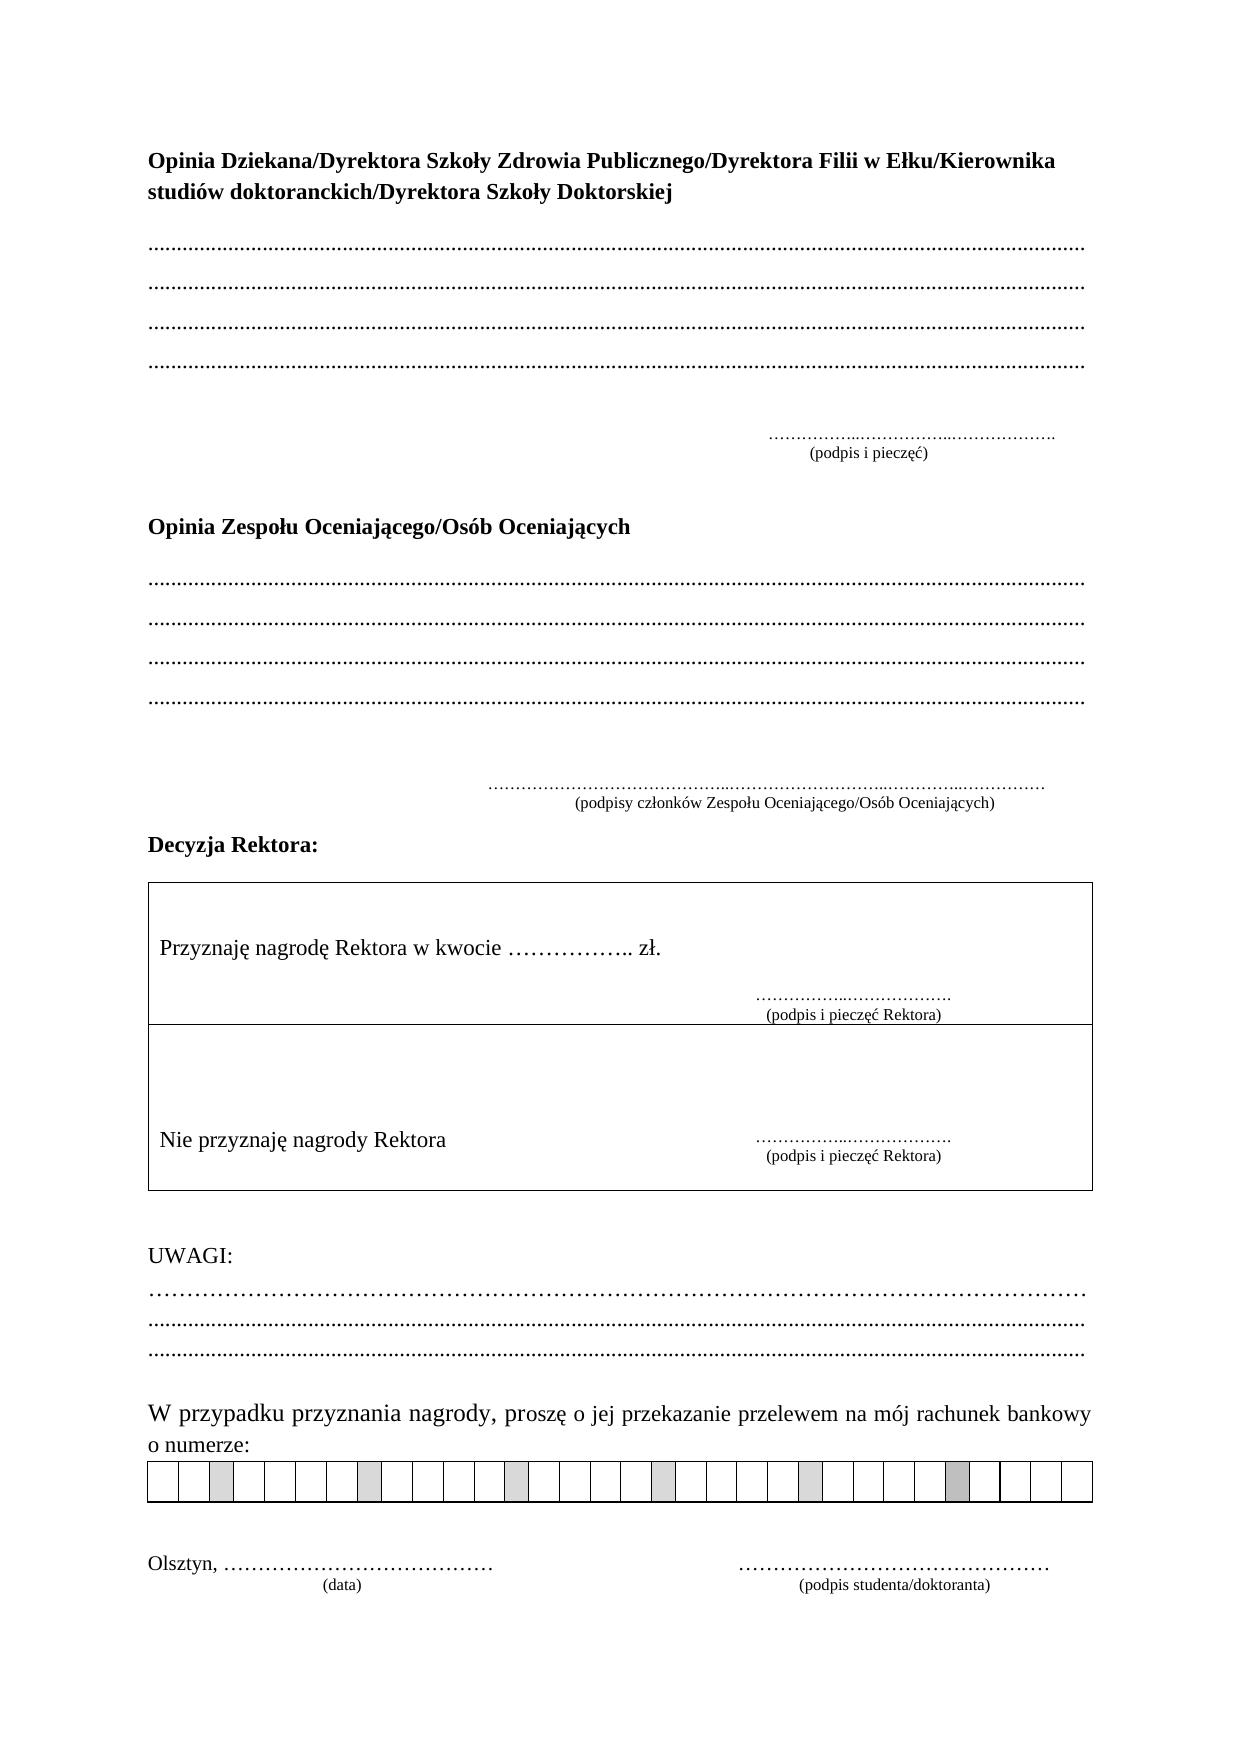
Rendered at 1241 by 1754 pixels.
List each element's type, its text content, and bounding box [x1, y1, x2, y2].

table_cell Nie przyznaję nagrody Rektora [149, 1025, 738, 1189]
text (podpisy członków Zespołu Oceniającego/Osób Oceniających) [487, 793, 1093, 812]
table_header [179, 1462, 209, 1501]
text ……………………………………..………………………..…………..…………… [487, 773, 1093, 793]
table_header [737, 1462, 767, 1501]
table_header [529, 1462, 559, 1501]
table_header [382, 1462, 412, 1501]
text Opinia Dziekana/Dyrektora Szkoły Zdrowia Publicznego/Dyrektora Filii w Ełku/Kierownika studiów doktoranckich/Dyrektora Szkoły Doktorskiej [148, 148, 1093, 204]
text …………………………………………………………………………………………………………… [148, 1274, 1093, 1301]
text Opinia Zespołu Oceniającego/Osób Oceniających [148, 513, 1093, 540]
text (podpis i pieczęć) [768, 443, 1093, 462]
table_header [560, 1462, 590, 1501]
table_header [1031, 1462, 1061, 1501]
text W przypadku przyznania nagrody, proszę o jej przekazanie przelewem na mój rachunek bankowy o numerze: [148, 1398, 1093, 1457]
text (data) (podpis studenta/doktoranta) [148, 1575, 1093, 1594]
table_header [823, 1462, 853, 1501]
table_header [358, 1462, 381, 1501]
table_header [676, 1462, 706, 1501]
table_header [799, 1462, 822, 1501]
table_header [652, 1462, 675, 1501]
table_header [707, 1462, 736, 1501]
table_header [210, 1462, 233, 1501]
table_header [296, 1462, 326, 1501]
table_header [1001, 1462, 1030, 1501]
table_header [915, 1462, 945, 1501]
table_header [475, 1462, 504, 1501]
table_header [505, 1462, 528, 1501]
table_header [591, 1462, 620, 1501]
table_header [884, 1462, 914, 1501]
text Olsztyn, ………………………………… ……………………………………… [148, 1551, 1093, 1575]
table_header [444, 1462, 474, 1501]
table_header [327, 1462, 357, 1501]
table_header ……………..………………. (podpis i pieczęć Rektora) [738, 883, 1092, 1023]
table_header [970, 1462, 999, 1501]
text ……………..……………..………………. [768, 424, 1093, 443]
table_cell ……………..………………. (podpis i pieczęć Rektora) [738, 1025, 1092, 1189]
text Decyzja Rektora: [148, 831, 1093, 857]
table_header [265, 1462, 295, 1501]
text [148, 229, 1093, 255]
text UWAGI: [148, 1242, 1093, 1268]
table_header [621, 1462, 651, 1501]
table_header [854, 1462, 883, 1501]
table_header [946, 1462, 969, 1501]
table_header Przyznaję nagrodę Rektora w kwocie …………….. zł. [149, 883, 738, 1023]
table_header [148, 1462, 178, 1501]
table_header [234, 1462, 264, 1501]
table_header [413, 1462, 443, 1501]
table_header [768, 1462, 798, 1501]
table_header [1062, 1462, 1092, 1501]
